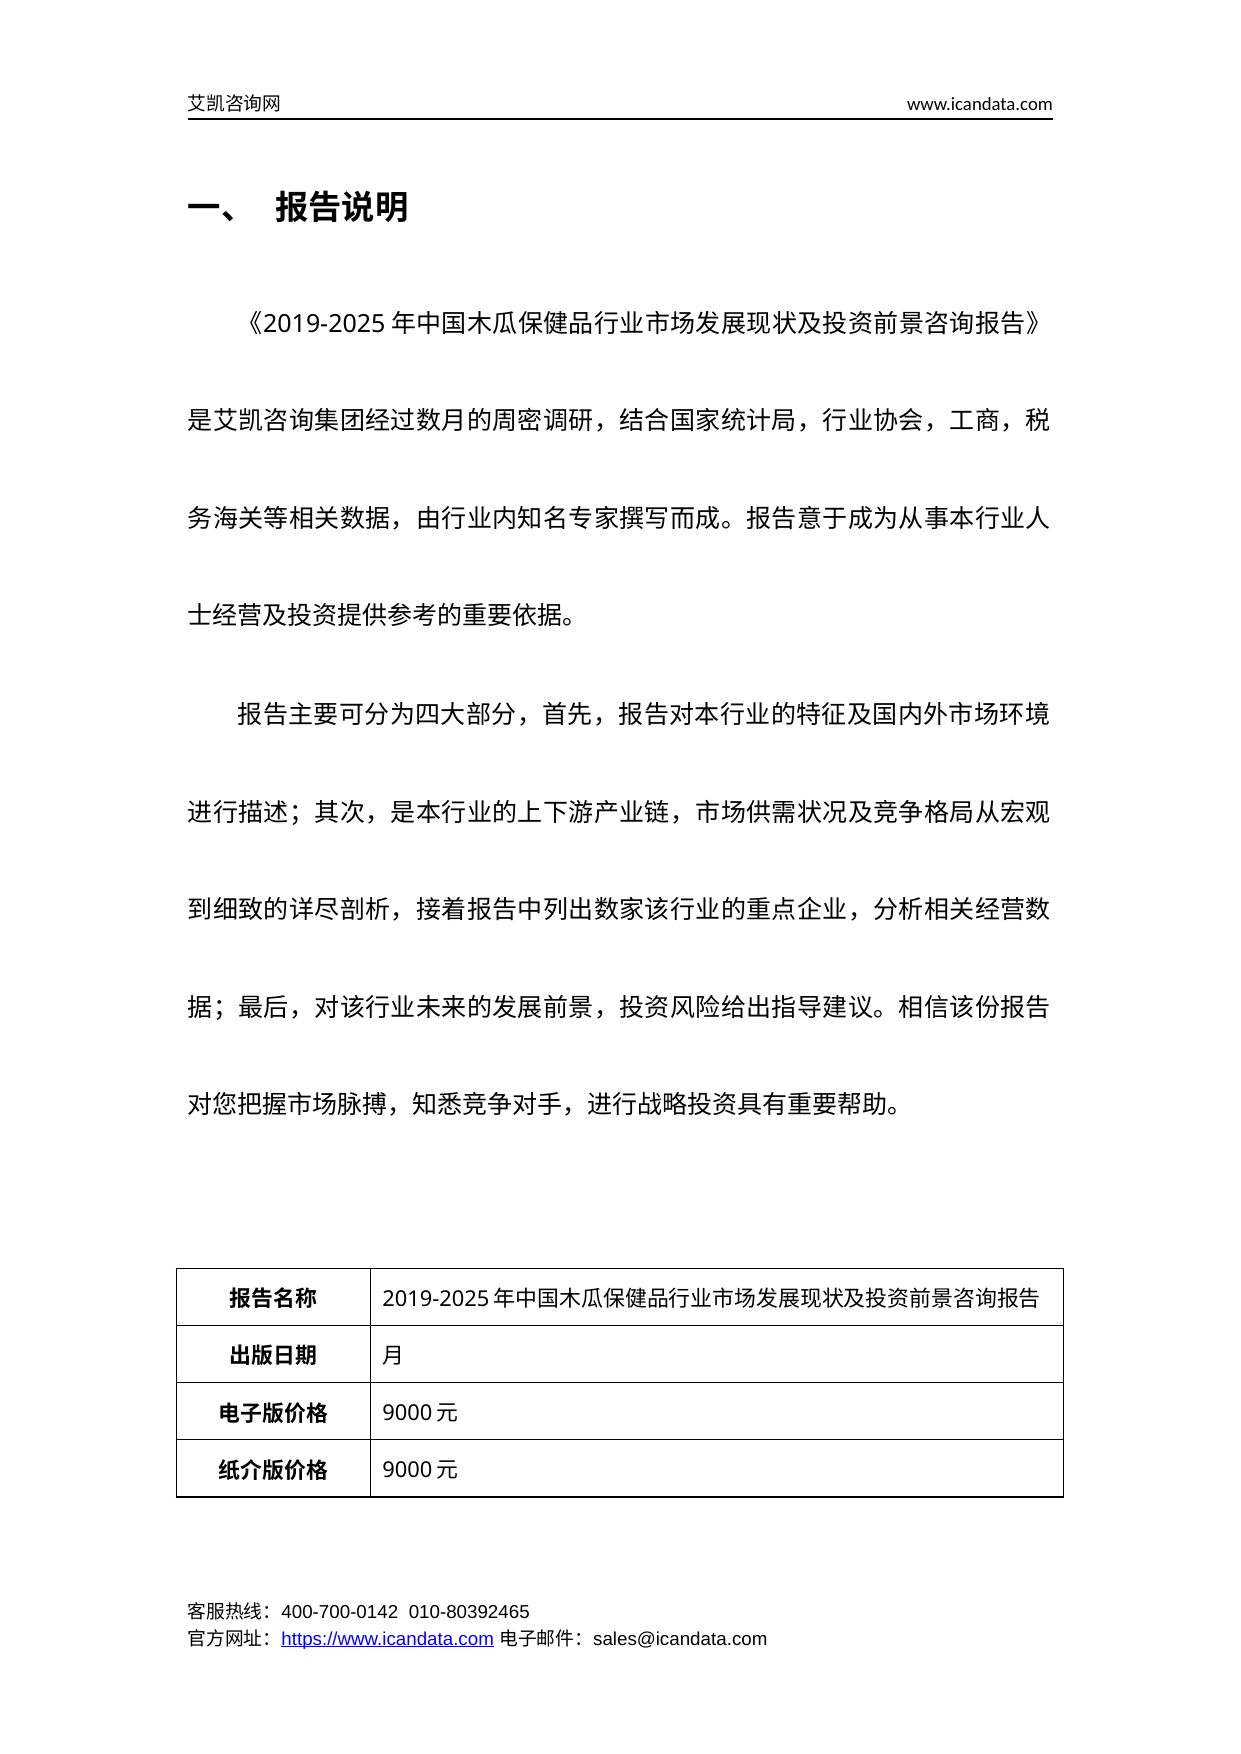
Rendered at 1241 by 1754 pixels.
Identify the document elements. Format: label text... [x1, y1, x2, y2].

table_cell 纸介版价格 [177, 1440, 370, 1496]
text 报告主要可分为四大部分，首先，报告对本行业的特征及国内外市场环境进行描述；其次，是本行业的上下游产业链，市场供需状况及竞争格局从宏观到细致的详尽剖析，接着报告中列出数家该行业的重点企业，分析相关经营数据；最后，对该行业未来的发展前景，投资风险给出指导建议。相信该份报告对您把握市场脉搏，知悉竞争对手，进行战略投资具有重要帮助。 [187, 681, 1053, 1136]
table_header 报告名称 [177, 1269, 370, 1325]
table_cell 9000元 [371, 1383, 1063, 1439]
table_cell 电子版价格 [177, 1383, 370, 1439]
text 《2019-2025年中国木瓜保健品行业市场发展现状及投资前景咨询报告》是艾凯咨询集团经过数月的周密调研，结合国家统计局，行业协会，工商，税务海关等相关数据，由行业内知名专家撰写而成。报告意于成为从事本行业人士经营及投资提供参考的重要依据。 [187, 289, 1053, 646]
table_cell 月 [371, 1326, 1063, 1382]
table_cell 出版日期 [177, 1326, 370, 1382]
table_header 2019-2025年中国木瓜保健品行业市场发展现状及投资前景咨询报告 [371, 1269, 1063, 1325]
table_cell 9000元 [371, 1440, 1063, 1496]
subtitle 报告说明 [187, 172, 1053, 237]
